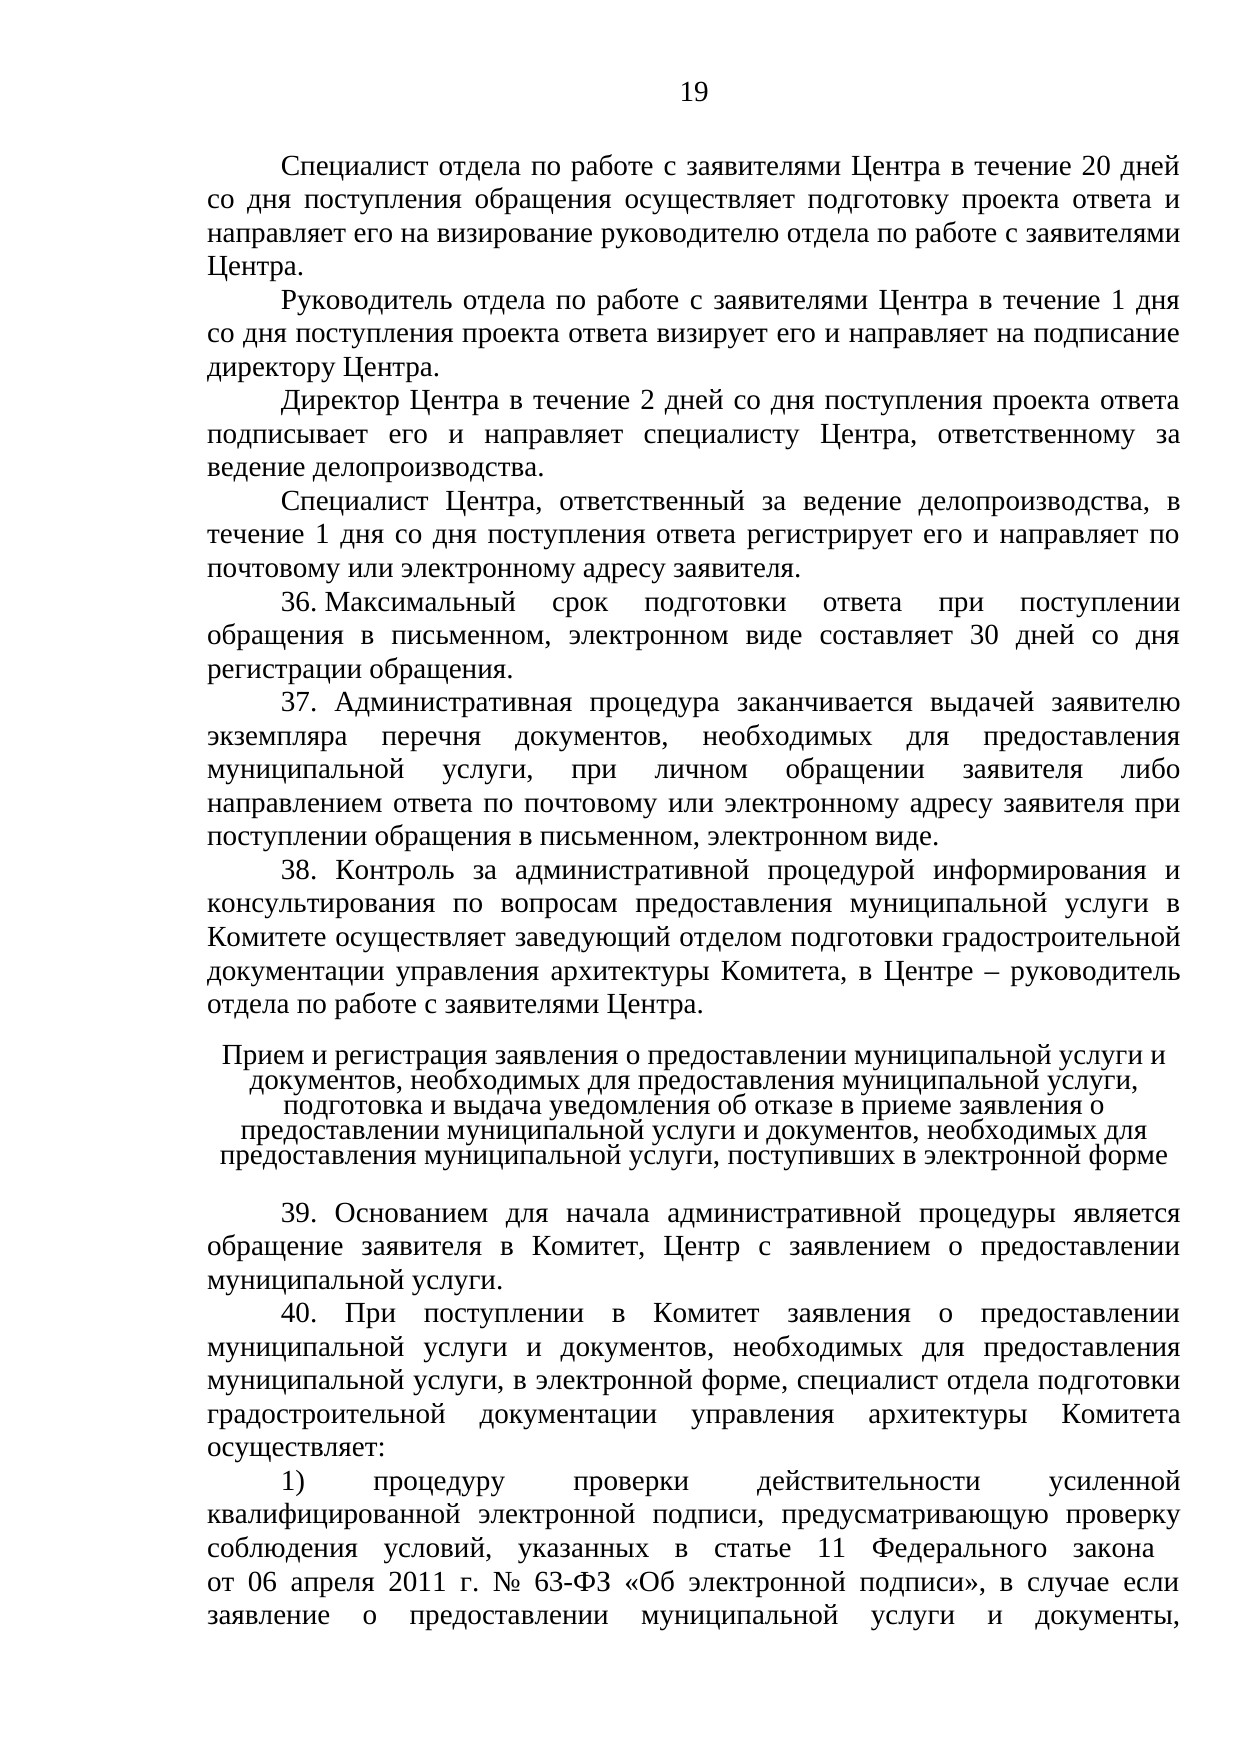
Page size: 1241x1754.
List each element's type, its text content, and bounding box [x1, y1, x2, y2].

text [207, 1463, 1181, 1631]
text Специалист Центра, ответственный за ведение делопроизводства, в течение 1 дня со дня поступления ответа регистрирует его и направляет по почтовому или электронному адресу заявителя. [207, 483, 1181, 584]
text Руководитель отдела по работе с заявителями Центра в течение 1 дня со дня поступления проекта ответа визирует его и направляет на подписание директору Центра. [207, 282, 1181, 382]
text Прием и регистрация заявления о предоставлении муниципальной услуги и документов, необходимых для предоставления муниципальной услуги, подготовка и выдача уведомления об отказе в приеме заявления о предоставлении муниципальной услуги и документов, необходимых для предоставления муниципальной услуги, поступивших в электронной форме [207, 1045, 1181, 1170]
text 37. Административная процедура заканчивается выдачей заявителю экземпляра перечня документов, необходимых для предоставления муниципальной услуги, при личном обращении заявителя либо направлением ответа по почтовому или электронному адресу заявителя при поступлении обращения в письменном, электронном виде. [207, 684, 1181, 852]
text 38. Контроль за административной процедурой информирования и консультирования по вопросам предоставления муниципальной услуги в Комитете осуществляет заведующий отделом подготовки градостроительной документации управления архитектуры Комитета, в Центре – руководитель отдела по работе с заявителями Центра. [207, 852, 1181, 1020]
text Директор Центра в течение 2 дней со дня поступления проекта ответа подписывает его и направляет специалисту Центра, ответственному за ведение делопроизводства. [207, 382, 1181, 483]
text 36. Максимальный срок подготовки ответа при поступлении обращения в письменном, электронном виде составляет 30 дней со дня регистрации обращения. [207, 584, 1181, 684]
text 40. При поступлении в Комитет заявления о предоставлении муниципальной услуги и документов, необходимых для предоставления муниципальной услуги, в электронной форме, специалист отдела подготовки градостроительной документации управления архитектуры Комитета осуществляет: [207, 1295, 1181, 1463]
text Специалист отдела по работе с заявителями Центра в течение 20 дней со дня поступления обращения осуществляет подготовку проекта ответа и направляет его на визирование руководителю отдела по работе с заявителями Центра. [207, 148, 1181, 282]
text 39. Основанием для начала административной процедуры является обращение заявителя в Комитет, Центр с заявлением о предоставлении муниципальной услуги. [207, 1195, 1181, 1295]
